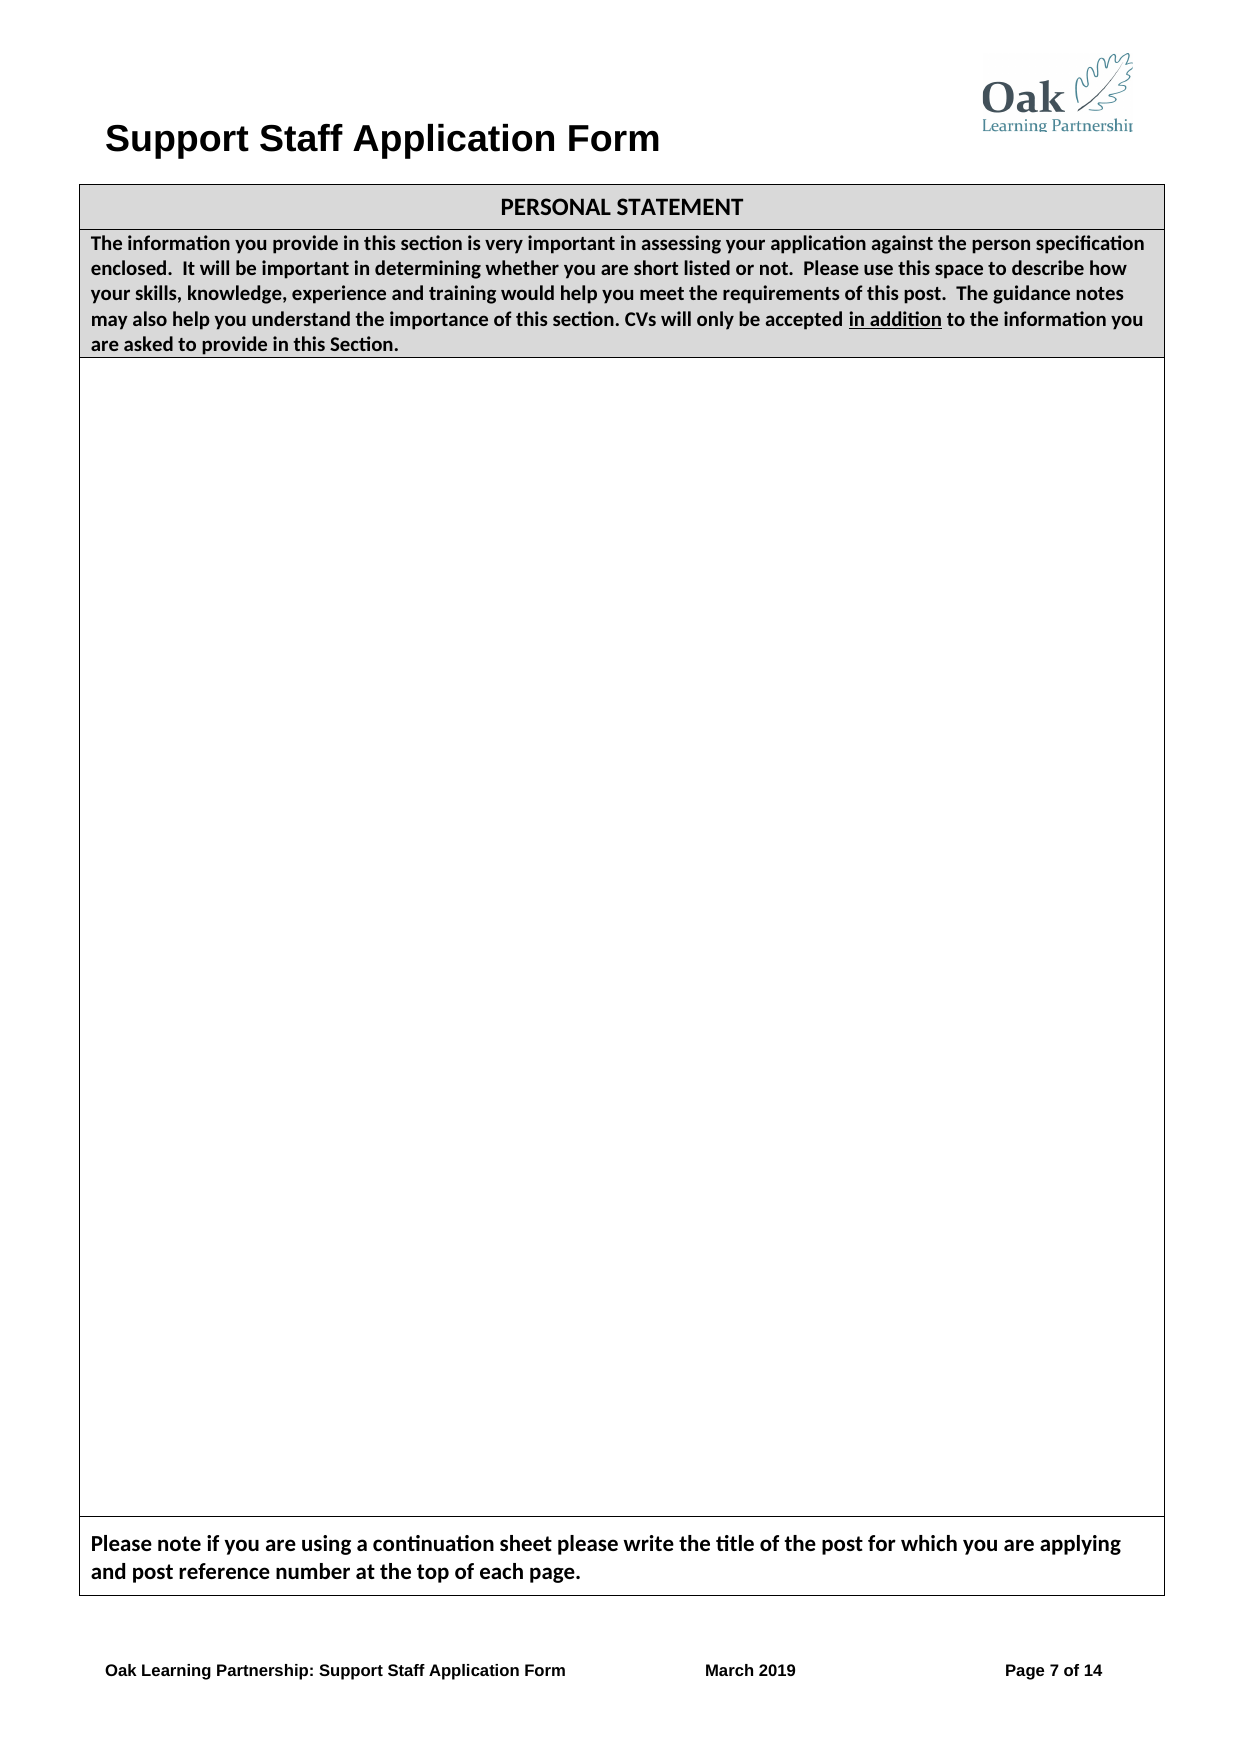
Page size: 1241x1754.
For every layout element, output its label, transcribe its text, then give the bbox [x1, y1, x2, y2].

table_cell PERSONAL STATEMENT [80, 185, 1164, 229]
picture [982, 53, 1133, 132]
table_cell The information you provide in this section is very important in assessing your application against the person specification enclosed. It will be important in determining whether you are short listed or not. Please use this space to describe how your skills, knowledge, experience and training would help you meet the requirements of this post. The guidance notes may also help you understand the importance of this section. CVs will only be accepted in addition to the information you are asked to provide in this Section. [80, 230, 1164, 357]
table_cell [80, 358, 1164, 1516]
table_cell Please note if you are using a continuation sheet please write the title of the post for which you are applying and post reference number at the top of each page. [80, 1517, 1164, 1595]
